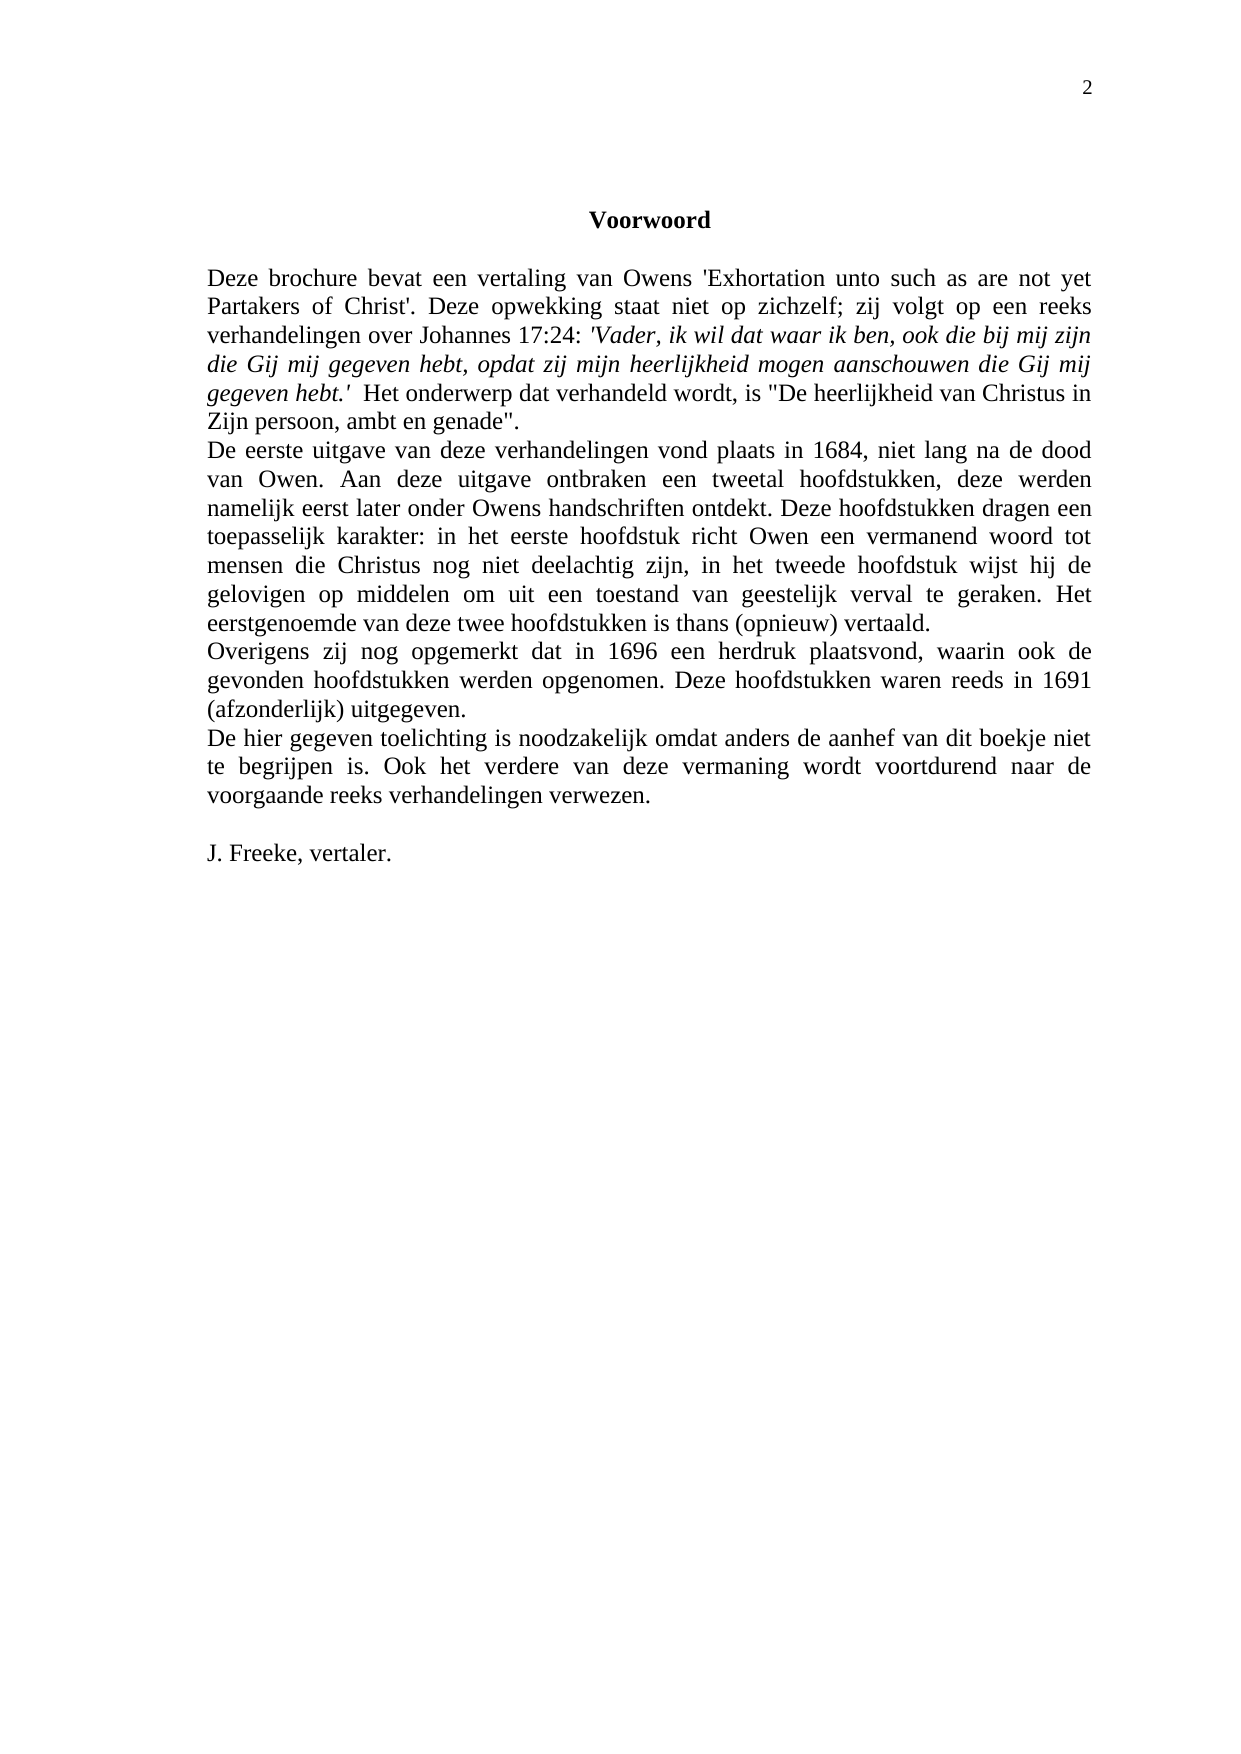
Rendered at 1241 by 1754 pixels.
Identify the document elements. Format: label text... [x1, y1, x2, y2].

text De hier gegeven toelichting is noodzakelijk omdat anders de aanhef van dit boekje niet te begrijpen is. Ook het verdere van deze vermaning wordt voortdurend naar de voorgaande reeks verhandelingen verwezen. [207, 723, 1092, 809]
text De eerste uitgave van deze verhandelingen vond plaats in 1684, niet lang na de dood van Owen. Aan deze uitgave ontbraken een tweetal hoofdstukken, deze werden namelijk eerst later onder Owens handschriften ontdekt. Deze hoofdstukken dragen een toepasselijk karakter: in het eerste hoofdstuk richt Owen een vermanend woord tot mensen die Christus nog niet deelachtig zijn, in het tweede hoofdstuk wijst hij de gelovigen op middelen om uit een toestand van geestelijk verval te geraken. Het eerstgenoemde van deze twee hoofdstukken is thans (opnieuw) vertaald. [207, 435, 1092, 636]
subtitle Voorwoord [207, 205, 1092, 234]
text Overigens zij nog opgemerkt dat in 1696 een herdruk plaatsvond, waarin ook de gevonden hoofdstukken werden opgenomen. Deze hoofdstukken waren reeds in 1691 (afzonderlijk) uitgegeven. [207, 636, 1092, 723]
text J. Freeke, vertaler. [207, 838, 1092, 866]
text Deze brochure bevat een vertaling van Owens 'Exhortation unto such as are not yet Partakers of Christ'. Deze opwekking staat niet op zichzelf; zij volgt op een reeks verhandelingen over Johannes 17:24: 'Vader, ik wil dat waar ik ben, ook die bij mij zijn die Gij mij gegeven hebt, opdat zij mijn heerlijkheid mogen aanschouwen die Gij mij gegeven hebt.' Het onderwerp dat verhandeld wordt, is "De heerlijkheid van Christus in Zijn persoon, ambt en genade". [207, 263, 1092, 435]
